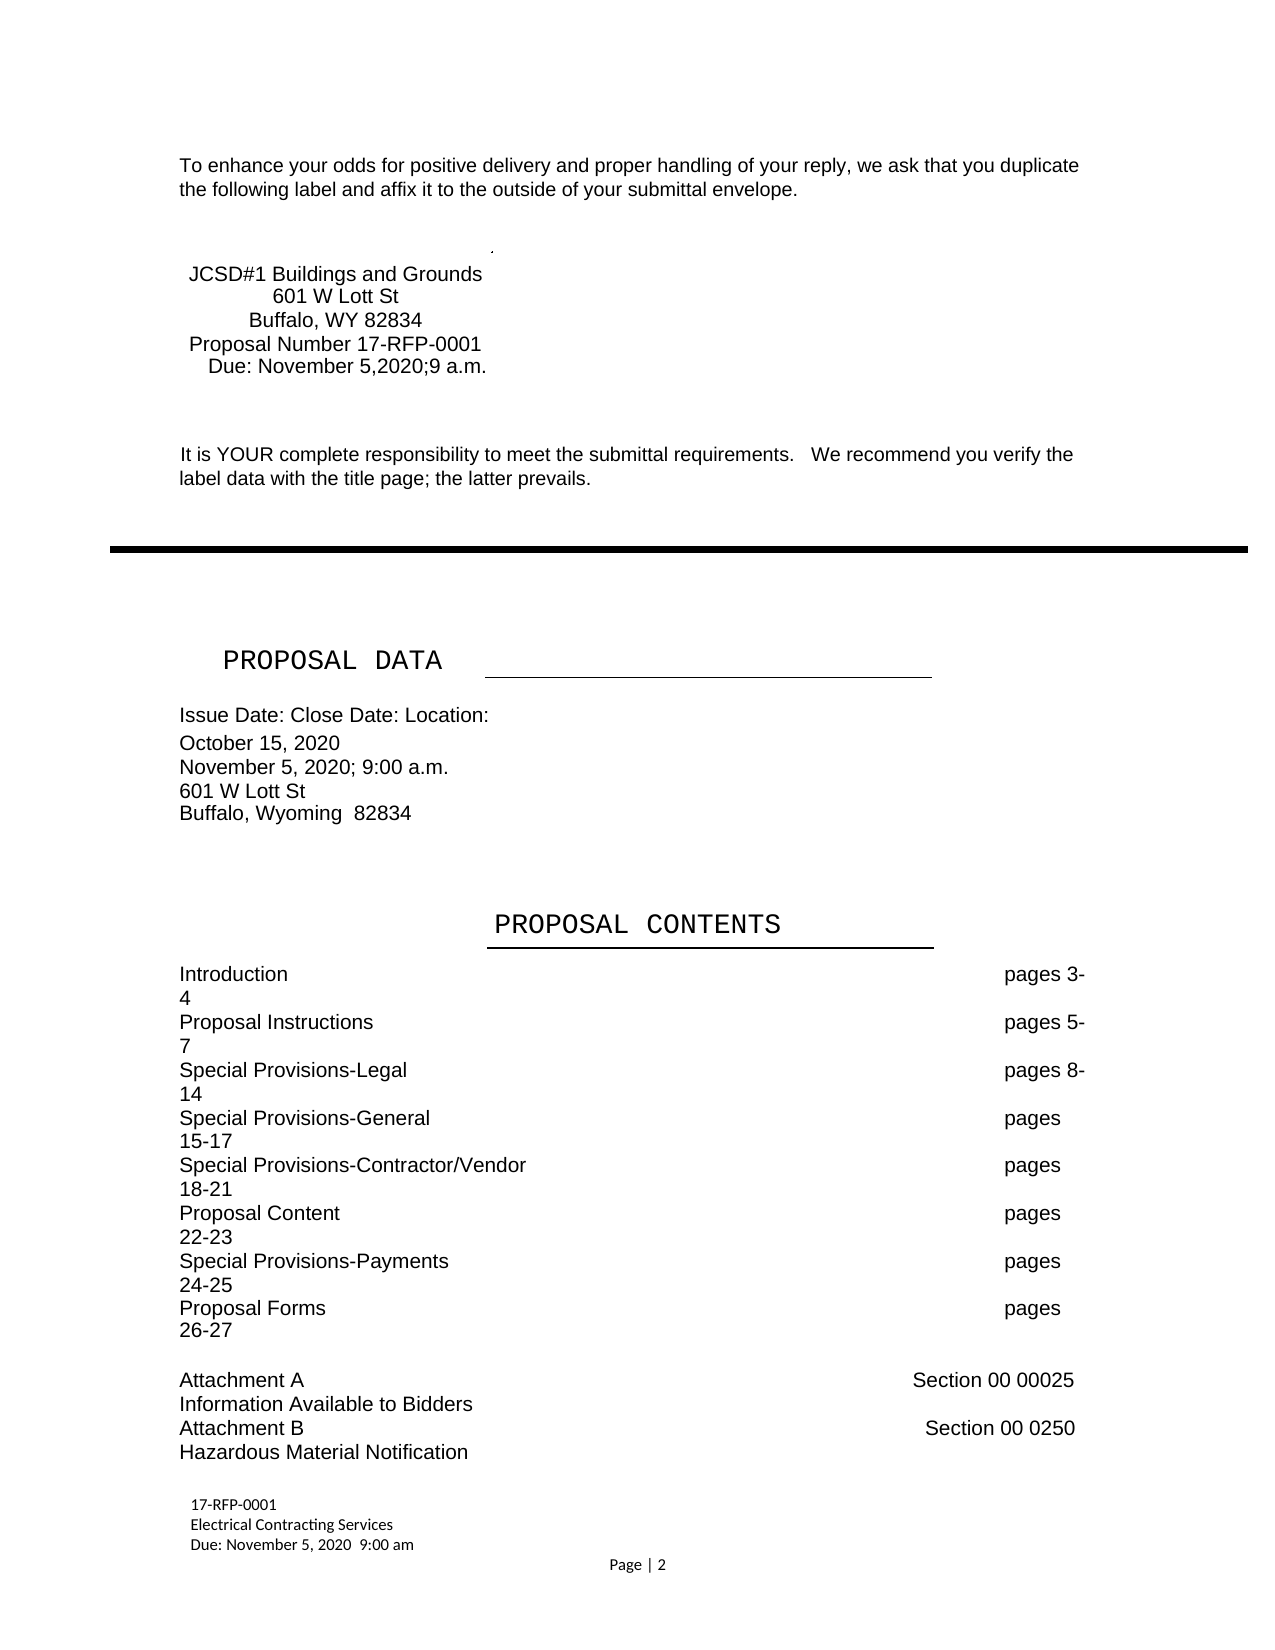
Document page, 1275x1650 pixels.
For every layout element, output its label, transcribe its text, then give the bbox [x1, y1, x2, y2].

text PROPOSAL DATA [179, 646, 1096, 678]
text Proposal Forms pages 26-27 [179, 1297, 1096, 1342]
text Attachment B Section 00 0250 [179, 1416, 1096, 1440]
text Proposal Content pages 22-23 [179, 1201, 1096, 1249]
text Due: November 5,2020;9 a.m. [179, 356, 1096, 378]
text Hazardous Material Notification [179, 1440, 1096, 1464]
text Attachment A Section 00 00025 [179, 1368, 1096, 1392]
text JCSD#1 Buildings and Grounds [179, 261, 1096, 285]
text Special Provisions-General pages 15-17 [179, 1105, 1096, 1153]
text Proposal Number 17-RFP-0001 [179, 332, 1096, 356]
text Special Provisions-Legal pages 8-14 [179, 1057, 1096, 1105]
text November 5, 2020; 9:00 a.m. [179, 754, 1096, 778]
text Special Provisions-Contractor/Vendor pages 18-21 [179, 1153, 1096, 1201]
text It is YOUR complete responsibility to meet the submittal requirements. We recommend you verify the label data with the title page; the latter prevails. [179, 443, 1096, 489]
text Information Available to Bidders [179, 1392, 1096, 1416]
text Issue Date: Close Date: Location: [179, 704, 1096, 727]
text Buffalo, Wyoming 82834 [179, 802, 1096, 824]
text 601 W Lott St [179, 778, 1096, 802]
text Introduction pages 3-4 [179, 962, 1096, 1009]
text Proposal Instructions pages 5-7 [179, 1009, 1096, 1057]
text Special Provisions-Payments pages 24-25 [179, 1249, 1096, 1297]
text To enhance your odds for positive delivery and proper handling of your reply, we ask that you duplicate the following label and affix it to the outside of your submittal envelope. [179, 154, 1096, 201]
text PROPOSAL CONTENTS [179, 910, 1096, 942]
text Buffalo, WY 82834 [179, 308, 1096, 332]
text 601 W Lott St [179, 285, 1096, 308]
text October 15, 2020 [179, 731, 1096, 754]
